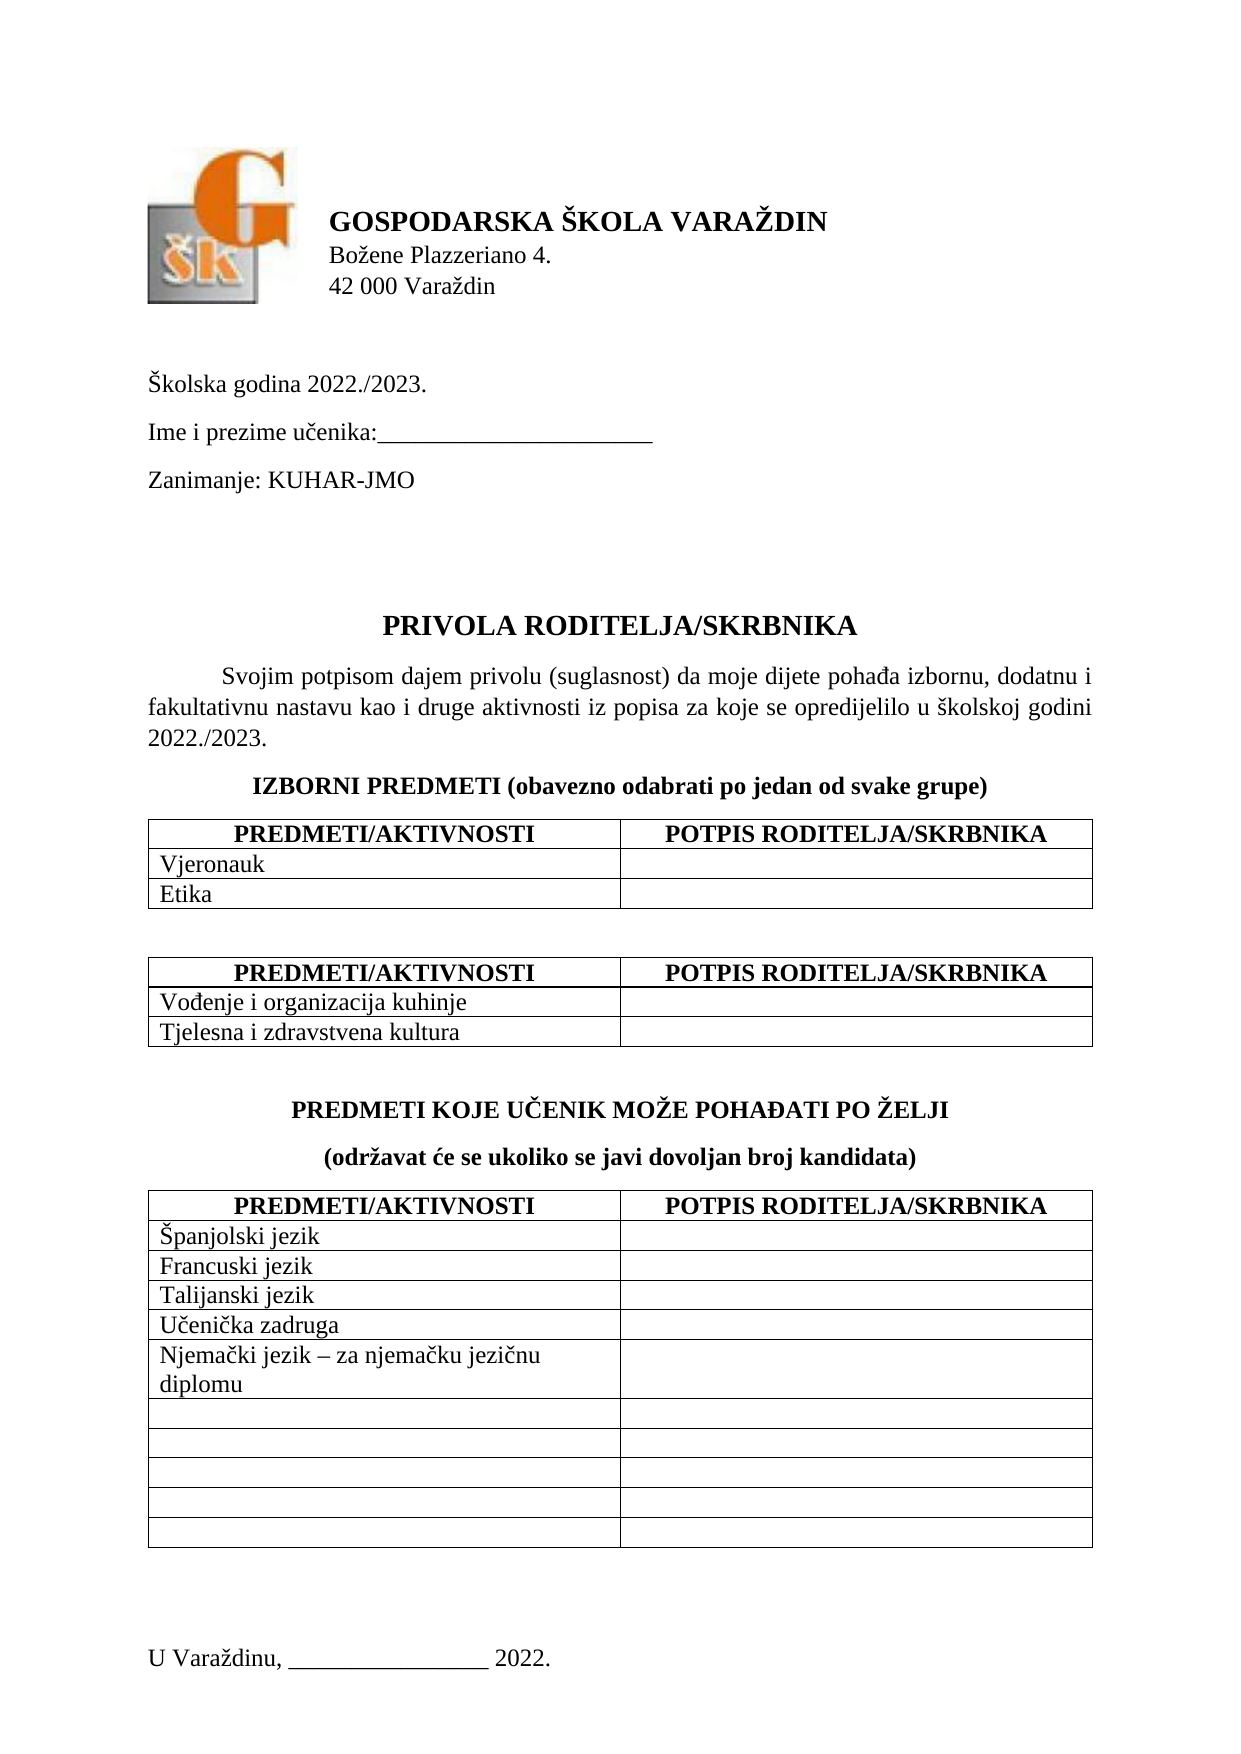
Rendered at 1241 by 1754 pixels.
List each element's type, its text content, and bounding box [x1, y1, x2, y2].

table_header PREDMETI/AKTIVNOSTI [149, 1191, 620, 1220]
text U Varaždinu, ________________ 2022. [148, 1643, 1093, 1672]
table_cell [621, 1310, 1092, 1339]
text Svojim potpisom dajem privolu (suglasnost) da moje dijete pohađa izbornu, dodatnu i fakultativnu nastavu kao i druge aktivnosti iz popisa za koje se opredijelilo u školskoj godini 2022./2023. [148, 661, 1093, 752]
text (održavat će se ukoliko se javi dovoljan broj kandidata) [148, 1142, 1093, 1171]
text Ime i prezime učenika:______________________ [148, 417, 1093, 446]
table_cell Učenička zadruga [149, 1310, 620, 1339]
table_cell [621, 1221, 1092, 1250]
table_cell [621, 1488, 1092, 1517]
table_cell Njemački jezik – za njemačku jezičnu diplomu [149, 1340, 620, 1398]
table_cell [621, 1399, 1092, 1427]
table_cell [621, 1251, 1092, 1279]
table_cell Francuski jezik [149, 1251, 620, 1279]
text IZBORNI PREDMETI (obavezno odabrati po jedan od svake grupe) [148, 771, 1093, 799]
table_cell Etika [149, 879, 620, 908]
table_cell [621, 1429, 1092, 1457]
table_cell [621, 849, 1092, 878]
table_cell [621, 879, 1092, 908]
table_cell [149, 1518, 620, 1547]
table_cell Tjelesna i zdravstvena kultura [149, 1017, 620, 1046]
table_cell [621, 1017, 1092, 1046]
text PRIVOLA RODITELJA/SKRBNIKA [148, 608, 1093, 642]
table_cell Španjolski jezik [149, 1221, 620, 1250]
text Školska godina 2022./2023. [148, 369, 1093, 398]
table_header PREDMETI/AKTIVNOSTI [149, 820, 620, 848]
table_cell [621, 1340, 1092, 1398]
table_header POTPIS RODITELJA/SKRBNIKA [621, 958, 1092, 986]
table_header PREDMETI/AKTIVNOSTI [149, 958, 620, 986]
text PREDMETI KOJE UČENIK MOŽE POHAĐATI PO ŽELJI [148, 1095, 1093, 1123]
table_cell [621, 988, 1092, 1016]
table_header POTPIS RODITELJA/SKRBNIKA [621, 820, 1092, 848]
table_cell [149, 1399, 620, 1427]
table_cell [621, 1518, 1092, 1547]
table_cell Vjeronauk [149, 849, 620, 878]
table_cell Talijanski jezik [149, 1281, 620, 1309]
table_cell [149, 1429, 620, 1457]
table_header POTPIS RODITELJA/SKRBNIKA [621, 1191, 1092, 1220]
table_cell [621, 1458, 1092, 1487]
picture [147, 147, 298, 304]
table_cell Vođenje i organizacija kuhinje [149, 988, 620, 1016]
table_cell [149, 1458, 620, 1487]
table_cell [621, 1281, 1092, 1309]
table_cell [149, 1488, 620, 1517]
text Zanimanje: KUHAR-JMO [148, 465, 1093, 494]
